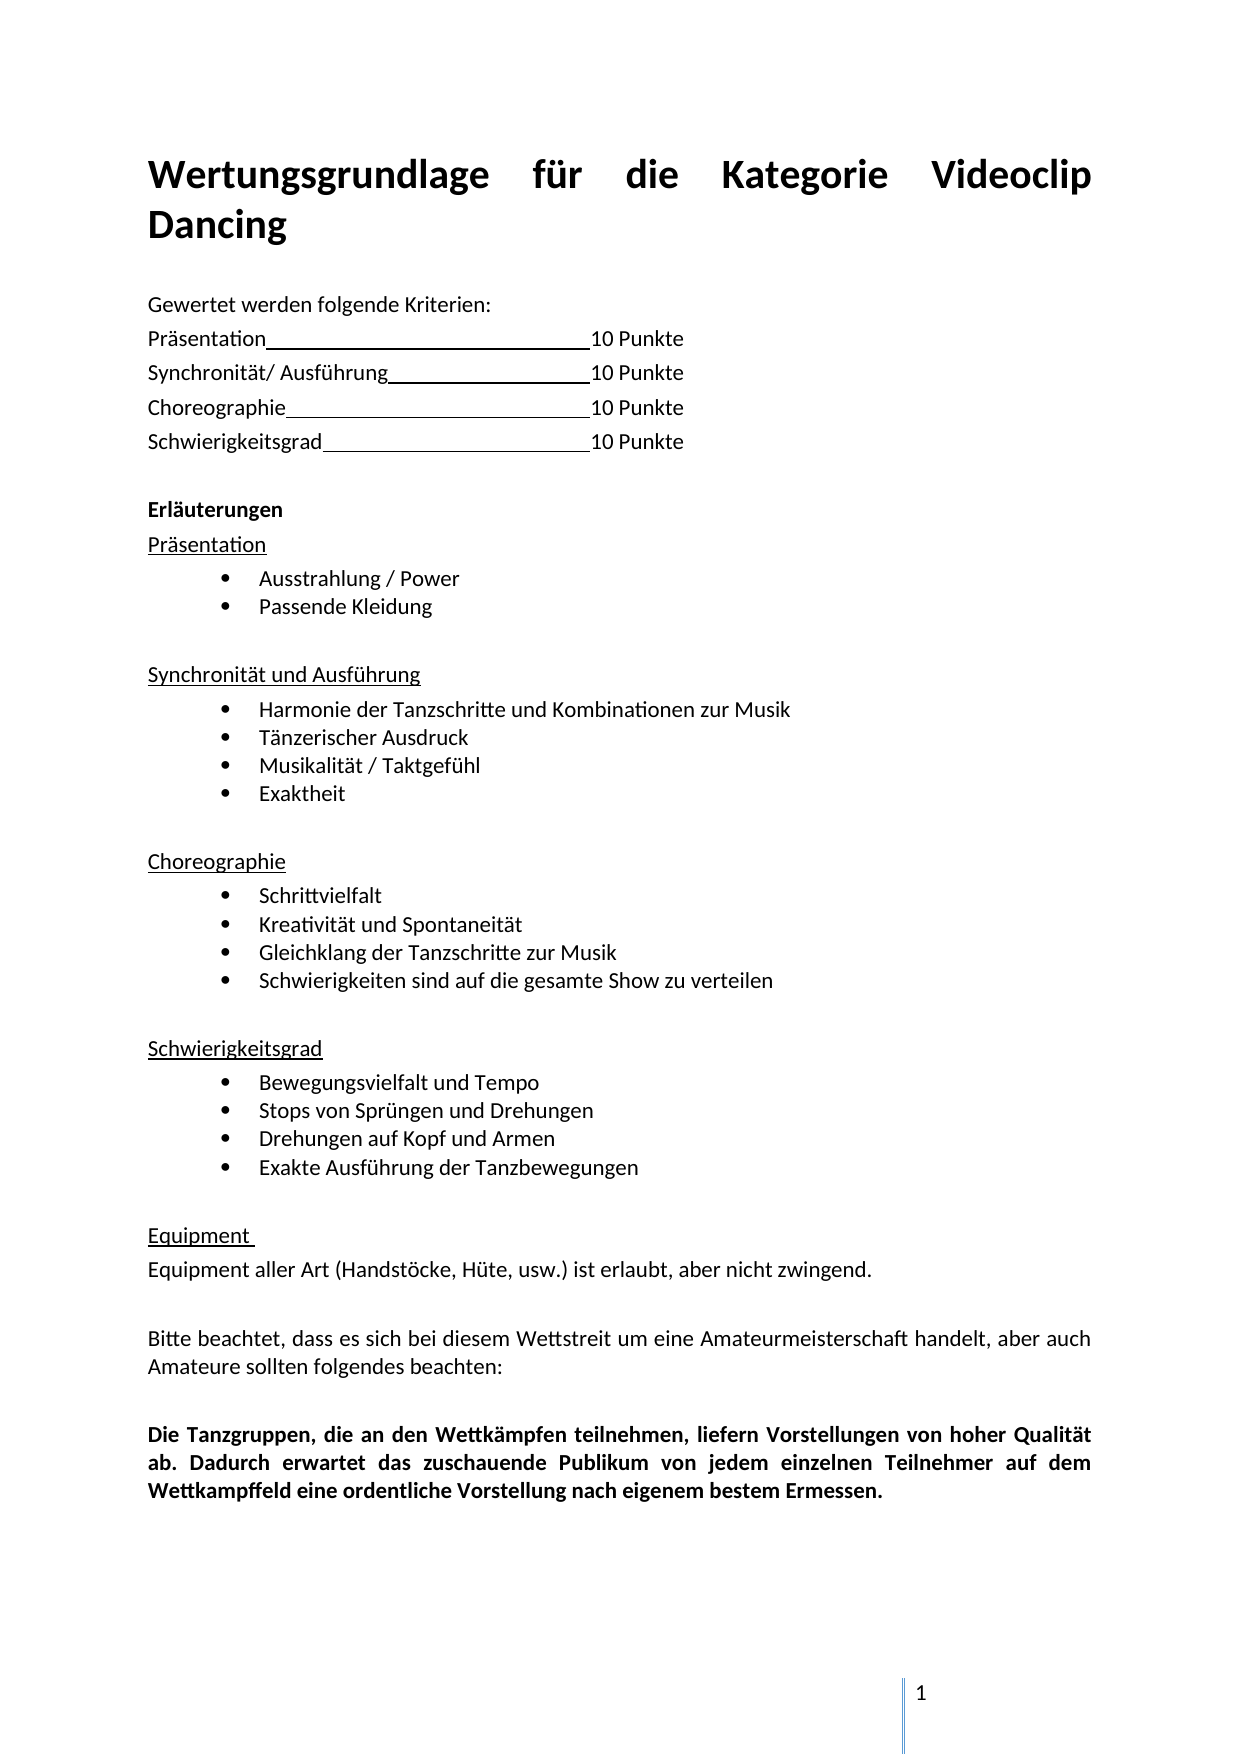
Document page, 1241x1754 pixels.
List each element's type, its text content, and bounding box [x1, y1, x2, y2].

list Tänzerischer Ausdruck [221, 723, 1093, 751]
text Wertungsgrundlage für die Kategorie Videoclip Dancing [148, 148, 1093, 249]
text Schwierigkeitsgrad [148, 1034, 1093, 1062]
list Passende Kleidung [221, 592, 1093, 620]
text Die Tanzgruppen, die an den Wettkämpfen teilnehmen, liefern Vorstellungen von hoher Qualität ab. Dadurch erwartet das zuschauende Publikum von jedem einzelnen Teilnehmer auf dem Wettkampffeld eine ordentliche Vorstellung nach eigenem bestem Ermessen. [148, 1421, 1093, 1504]
text Erläuterungen [148, 495, 1093, 523]
list Bewegungsvielfalt und Tempo [221, 1068, 1093, 1097]
text Gewertet werden folgende Kriterien: [148, 290, 1093, 318]
text Bitte beachtet, dass es sich bei diesem Wettstreit um eine Amateurmeisterschaft handelt, aber auch Amateure sollten folgendes beachten: [148, 1324, 1093, 1380]
text Präsentation [148, 530, 1093, 558]
list Schwierigkeiten sind auf die gesamte Show zu verteilen [221, 966, 1093, 994]
list Harmonie der Tanzschritte und Kombinationen zur Musik [221, 695, 1093, 723]
text Synchronität und Ausführung [148, 661, 1093, 688]
list Schrittvielfalt [221, 882, 1093, 910]
list Exakte Ausführung der Tanzbewegungen [221, 1153, 1093, 1181]
list Ausstrahlung / Power [221, 564, 1093, 592]
list Drehungen auf Kopf und Armen [221, 1124, 1093, 1153]
text Choreographie [148, 847, 1093, 875]
text Synchronität/ Ausführung 10 Punkte [148, 358, 1093, 386]
text Equipment [148, 1221, 1093, 1249]
text Schwierigkeitsgrad 10 Punkte [148, 427, 1093, 455]
list Exaktheit [221, 779, 1093, 807]
text Choreographie 10 Punkte [148, 393, 1093, 421]
list Gleichklang der Tanzschritte zur Musik [221, 938, 1093, 966]
text Equipment aller Art (Handstöcke, Hüte, usw.) ist erlaubt, aber nicht zwingend. [148, 1255, 1093, 1283]
list Stops von Sprüngen und Drehungen [221, 1097, 1093, 1124]
text Präsentation 10 Punkte [148, 324, 1093, 352]
list Kreativität und Spontaneität [221, 910, 1093, 938]
list Musikalität / Taktgefühl [221, 751, 1093, 779]
